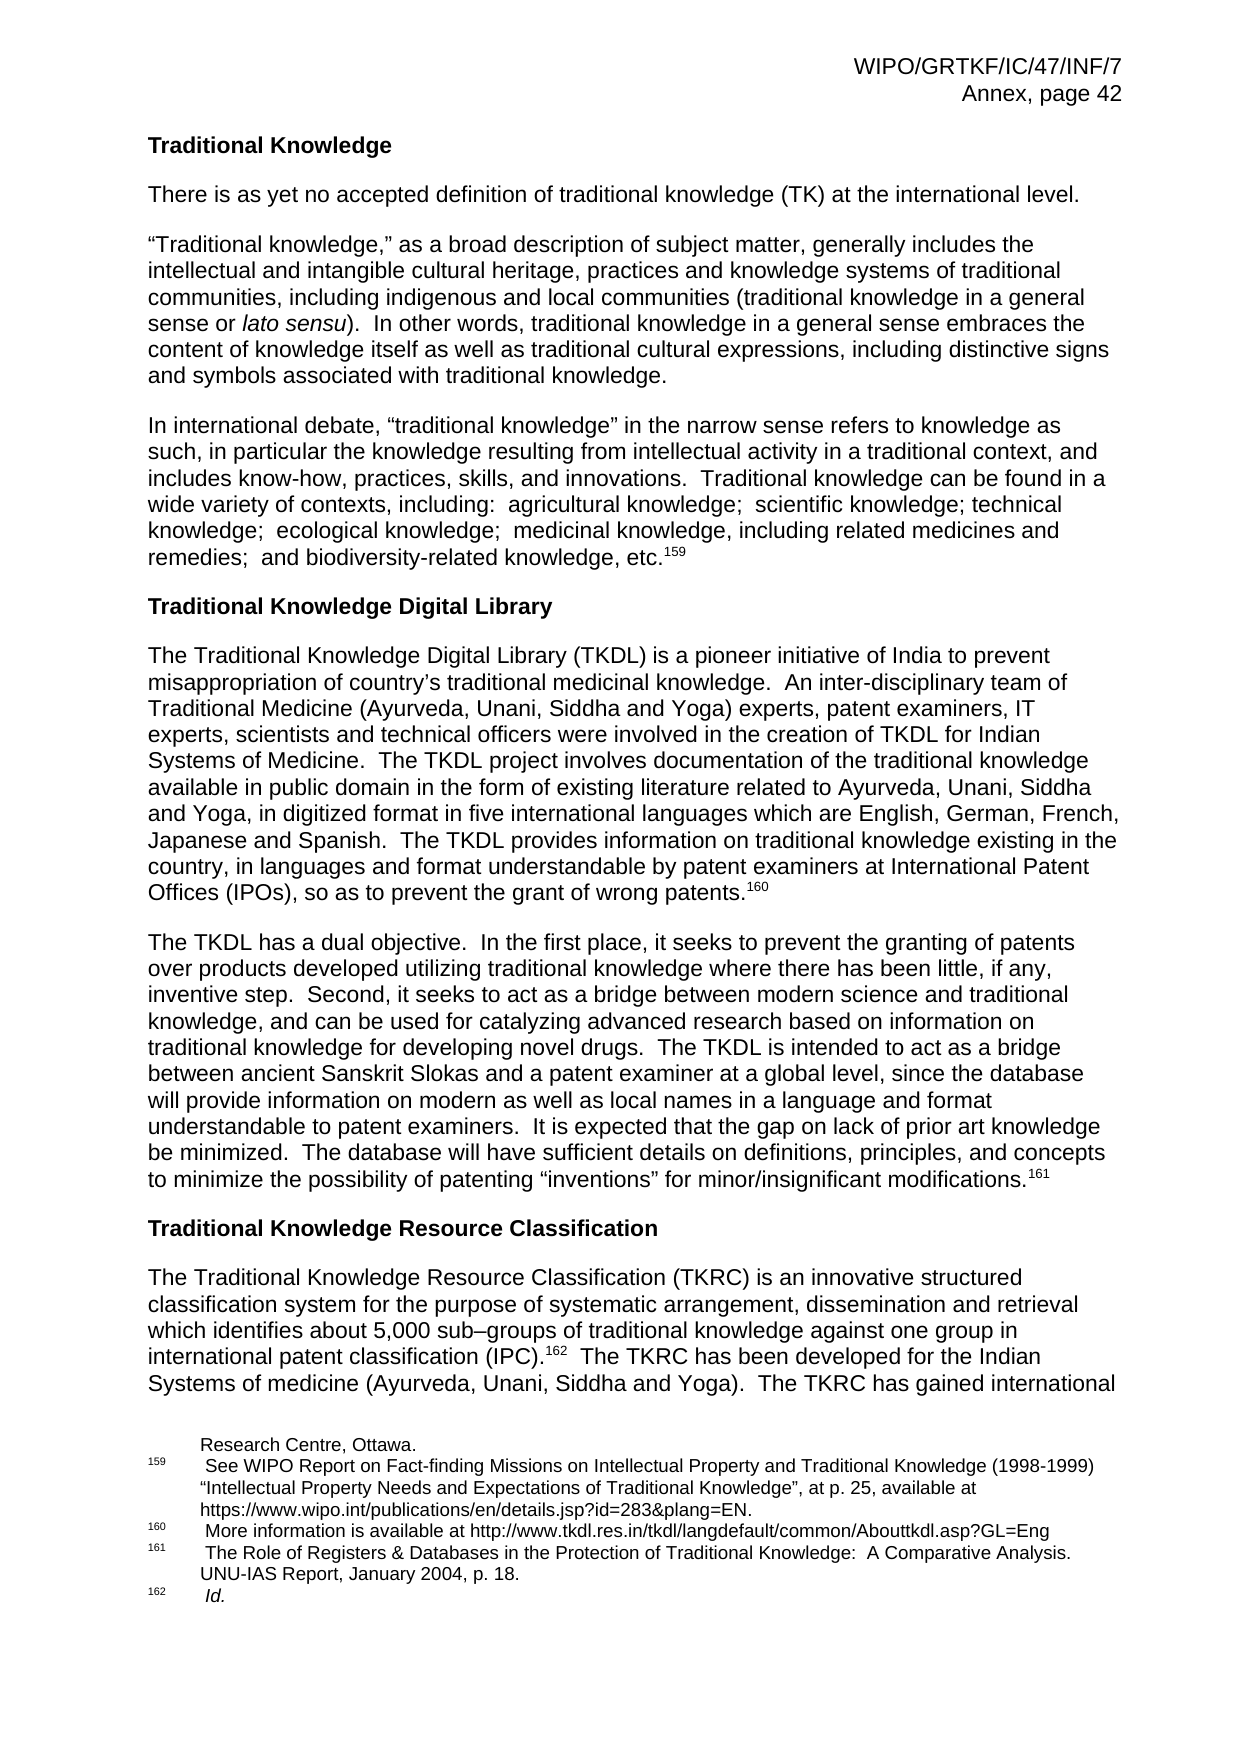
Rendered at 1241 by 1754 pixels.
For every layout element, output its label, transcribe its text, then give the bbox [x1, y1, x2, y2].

text “Traditional knowledge,” as a broad description of subject matter, generally includes the intellectual and intangible cultural heritage, practices and knowledge systems of traditional communities, including indigenous and local communities (traditional knowledge in a general sense or lato sensu). In other words, traditional knowledge in a general sense embraces the content of knowledge itself as well as traditional cultural expressions, including distinctive signs and symbols associated with traditional knowledge. [148, 231, 1122, 389]
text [148, 1264, 1122, 1396]
subtitle Traditional Knowledge [148, 132, 1122, 158]
text The Traditional Knowledge Digital Library (TKDL) is a pioneer initiative of India to prevent misappropriation of country’s traditional medicinal knowledge. An inter-disciplinary team of Traditional Medicine (Ayurveda, Unani, Siddha and Yoga) experts, patent examiners, IT experts, scientists and technical officers were involved in the creation of TKDL for Indian Systems of Medicine. The TKDL project involves documentation of the traditional knowledge available in public domain in the form of existing literature related to Ayurveda, Unani, Siddha and Yoga, in digitized format in five international languages which are English, German, French, Japanese and Spanish. The TKDL provides information on traditional knowledge existing in the country, in languages and format understandable by patent examiners at International Patent Offices (IPOs), so as to prevent the grant of wrong patents. [148, 642, 1122, 906]
text In international debate, “traditional knowledge” in the narrow sense refers to knowledge as such, in particular the knowledge resulting from intellectual activity in a traditional context, and includes know-how, practices, skills, and innovations. Traditional knowledge can be found in a wide variety of contexts, including: agricultural knowledge; scientific knowledge; technical knowledge; ecological knowledge; medicinal knowledge, including related medicines and remedies; and biodiversity-related knowledge, etc. [148, 412, 1122, 570]
text The TKDL has a dual objective. In the first place, it seeks to prevent the granting of patents over products developed utilizing traditional knowledge where there has been little, if any, inventive step. Second, it seeks to act as a bridge between modern science and traditional knowledge, and can be used for catalyzing advanced research based on information on traditional knowledge for developing novel drugs. The TKDL is intended to act as a bridge between ancient Sanskrit Slokas and a patent examiner at a global level, since the database will provide information on modern as well as local names in a language and format understandable to patent examiners. It is expected that the gap on lack of prior art knowledge be minimized. The database will have sufficient details on definitions, principles, and concepts to minimize the possibility of patenting “inventions” for minor/insignificant modifications. [148, 928, 1122, 1192]
subtitle Traditional Knowledge Digital Library [148, 593, 1122, 619]
text There is as yet no accepted definition of traditional knowledge (TK) at the international level. [148, 181, 1122, 208]
subtitle Traditional Knowledge Resource Classification [148, 1215, 1122, 1241]
